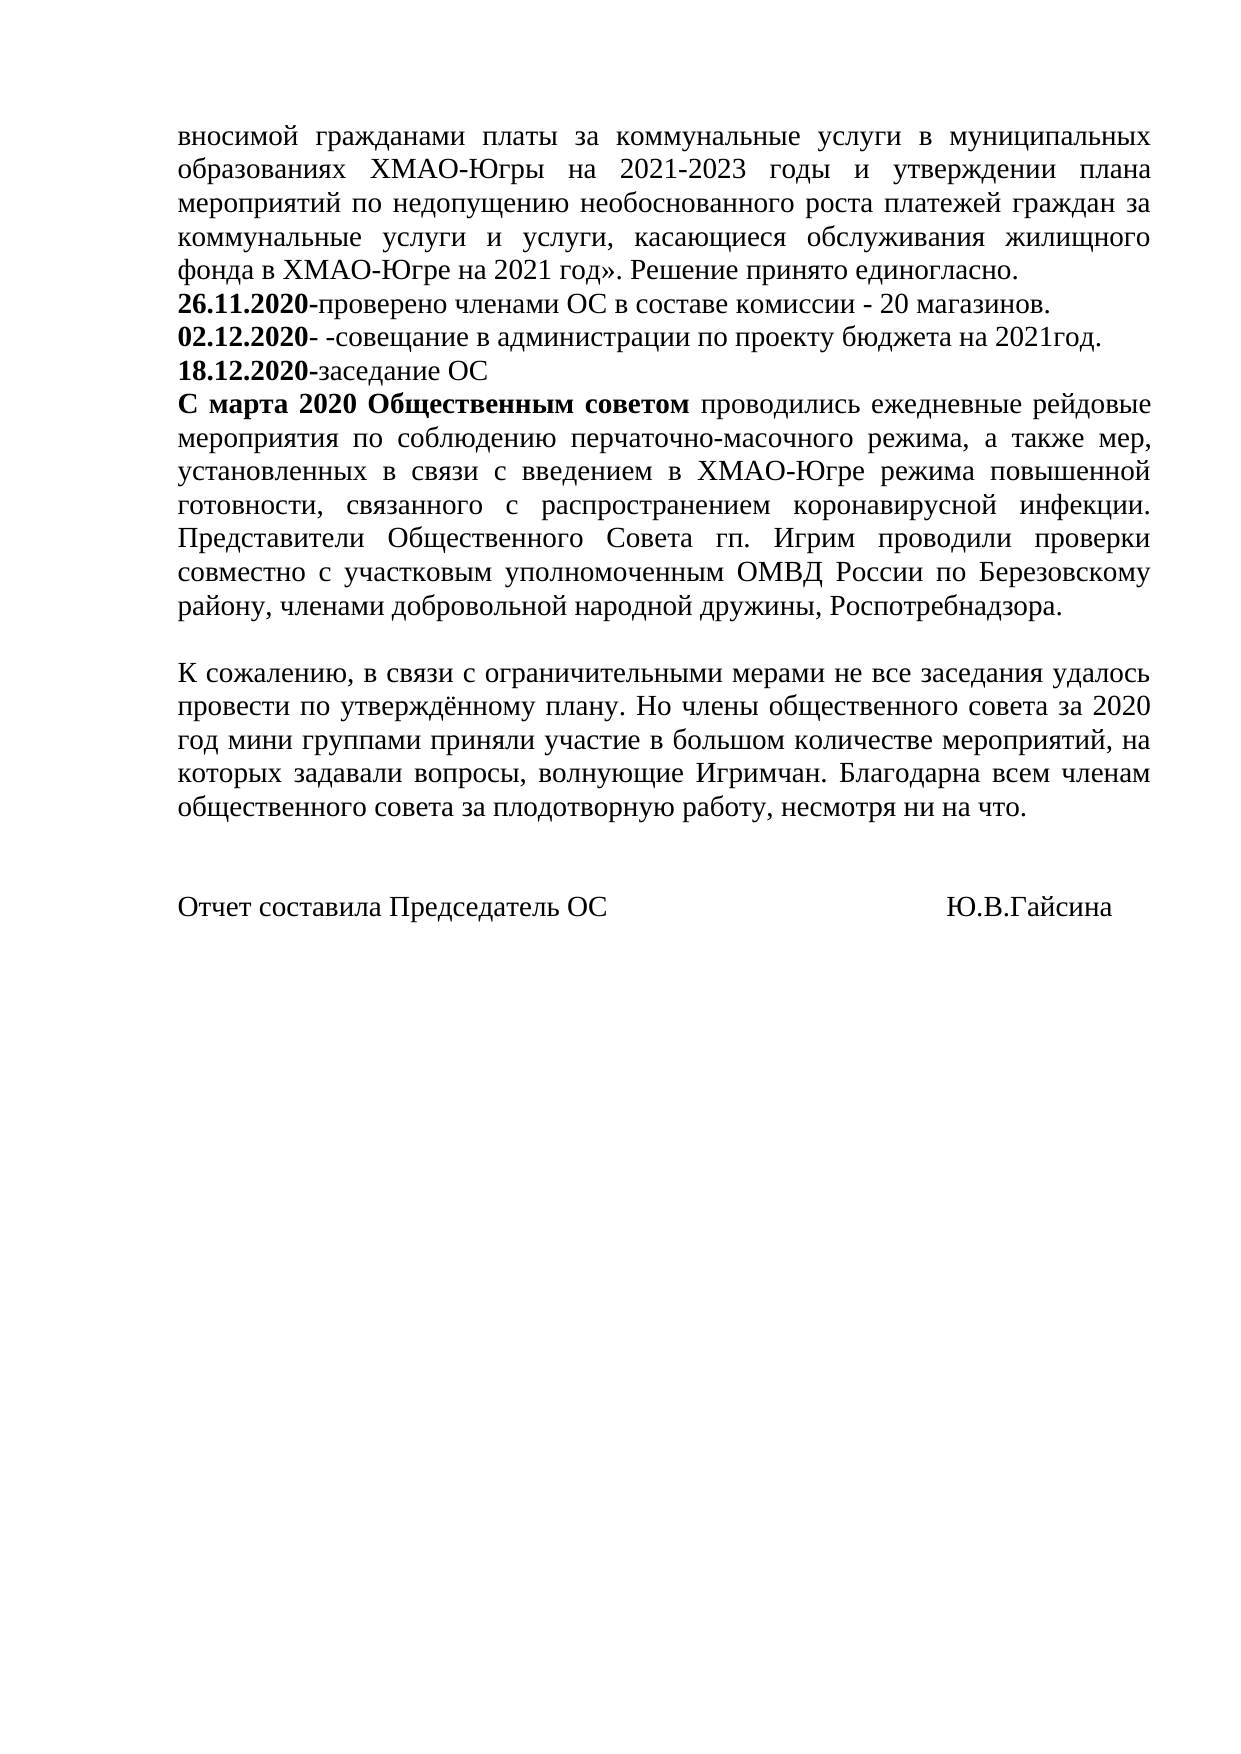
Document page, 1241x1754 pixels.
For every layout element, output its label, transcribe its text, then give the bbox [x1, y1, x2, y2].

list 02.12.2020- -совещание в администрации по проекту бюджета на 2021год. [177, 319, 1152, 353]
text С марта 2020 Общественным советом проводились ежедневные рейдовые мероприятия по соблюдению перчаточно-масочного режима, а также мер, установленных в связи с введением в ХМАО-Югре режима повышенной готовности, связанного с распространением коронавирусной инфекции. Представители Общественного Совета гп. Игрим проводили проверки совместно с участковым уполномоченным ОМВД России по Березовскому району, членами добровольной народной дружины, Роспотребнадзора. [177, 386, 1152, 621]
text 26.11.2020-проверено членами ОС в составе комиссии - 20 магазинов. [177, 286, 1152, 319]
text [177, 118, 1152, 286]
text 18.12.2020-заседание ОС [177, 353, 1152, 386]
text Отчет составила Председатель ОС Ю.В.Гайсина [177, 889, 1152, 923]
text К сожалению, в связи с ограничительными мерами не все заседания удалось провести по утверждённому плану. Но члены общественного совета за 2020 год мини группами приняли участие в большом количестве мероприятий, на которых задавали вопросы, волнующие Игримчан. Благодарна всем членам общественного совета за плодотворную работу, несмотря ни на что. [177, 655, 1152, 822]
